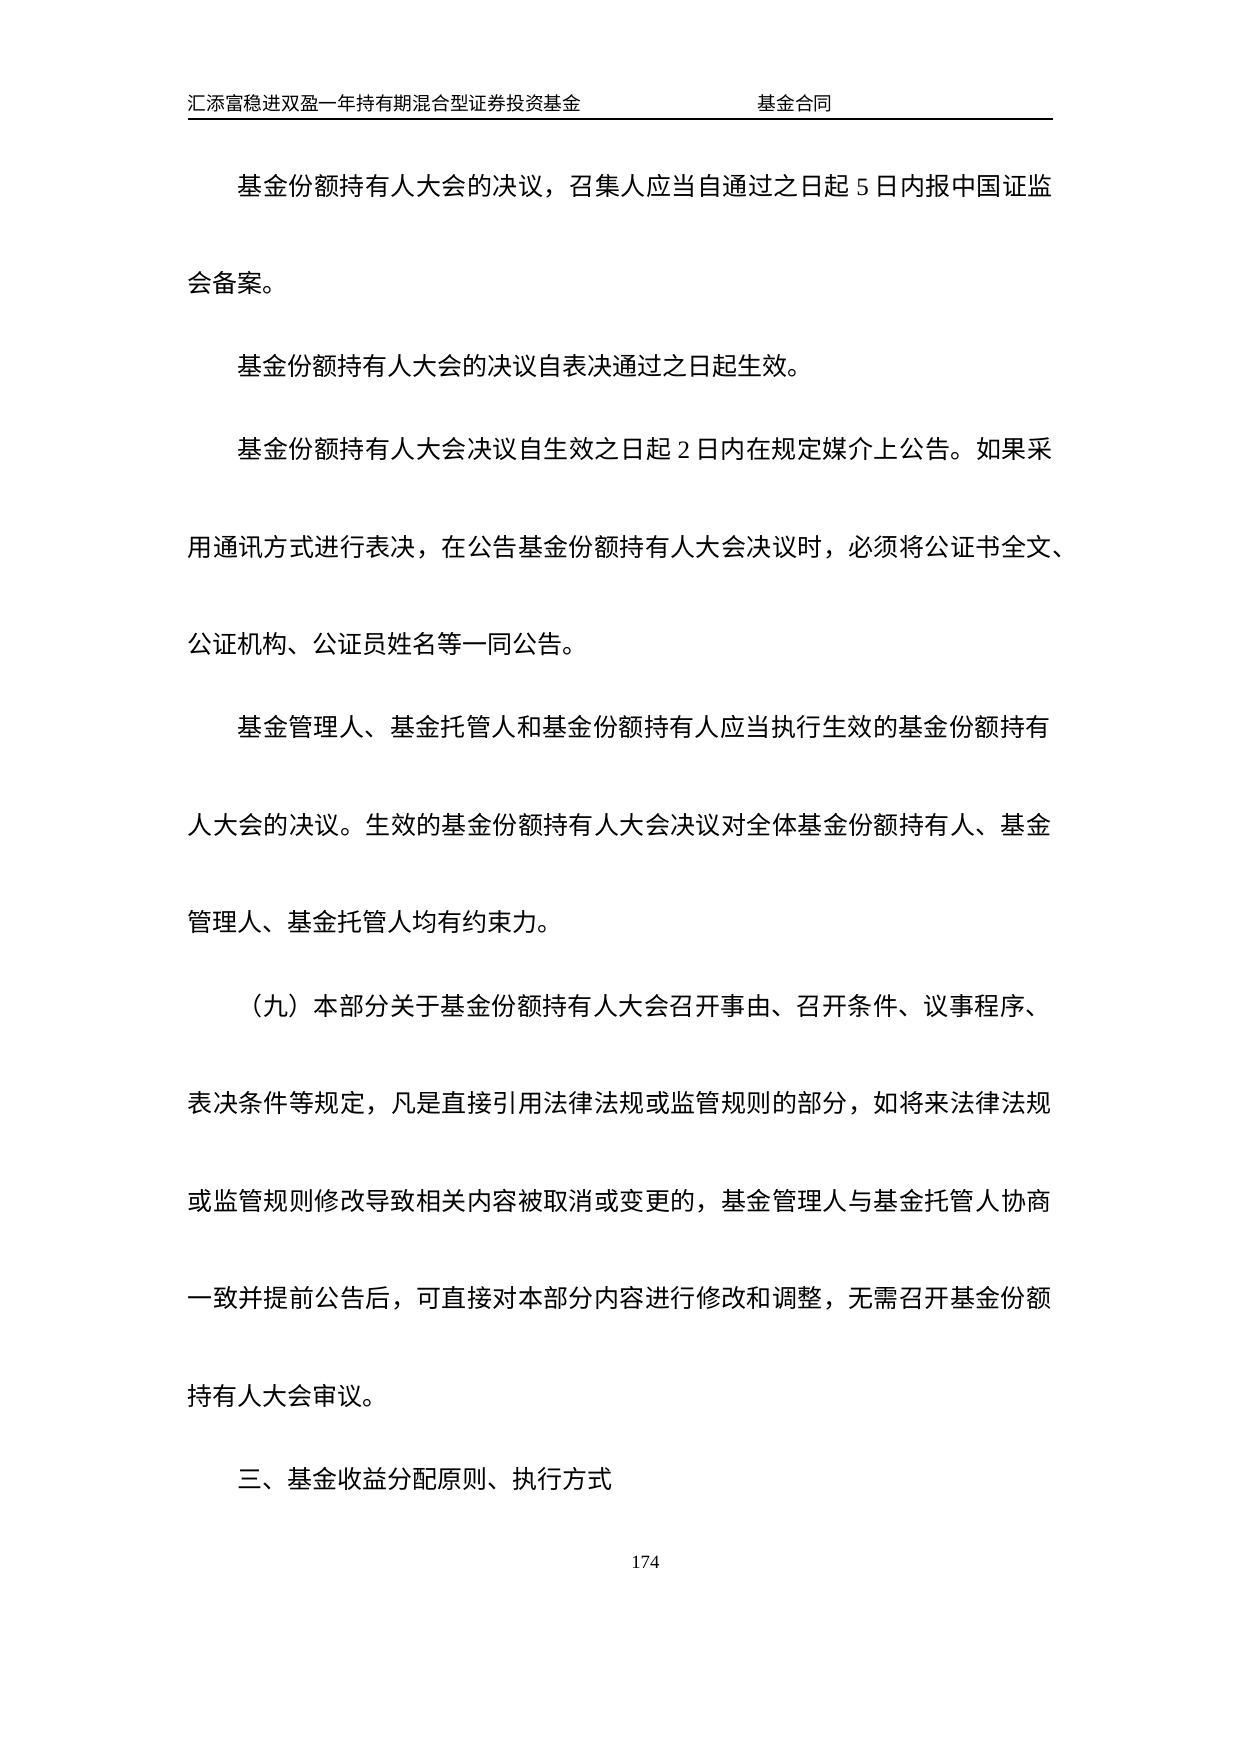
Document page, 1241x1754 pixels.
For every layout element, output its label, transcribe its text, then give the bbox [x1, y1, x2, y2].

text 三、基金收益分配原则、执行方式 [187, 1445, 965, 1510]
text 基金份额持有人大会决议自生效之日起2日内在规定媒介上公告。如果采用通讯方式进行表决，在公告基金份额持有人大会决议时，必须将公证书全文、公证机构、公证员姓名等一同公告。 [187, 415, 1053, 675]
text 基金管理人、基金托管人和基金份额持有人应当执行生效的基金份额持有人大会的决议。生效的基金份额持有人大会决议对全体基金份额持有人、基金管理人、基金托管人均有约束力。 [187, 693, 1053, 953]
text 基金份额持有人大会的决议自表决通过之日起生效。 [187, 332, 1053, 397]
text （九）本部分关于基金份额持有人大会召开事由、召开条件、议事程序、表决条件等规定，凡是直接引用法律法规或监管规则的部分，如将来法律法规或监管规则修改导致相关内容被取消或变更的，基金管理人与基金托管人协商一致并提前公告后，可直接对本部分内容进行修改和调整，无需召开基金份额持有人大会审议。 [187, 972, 1053, 1427]
text 基金份额持有人大会的决议，召集人应当自通过之日起5日内报中国证监会备案。 [187, 152, 1053, 314]
